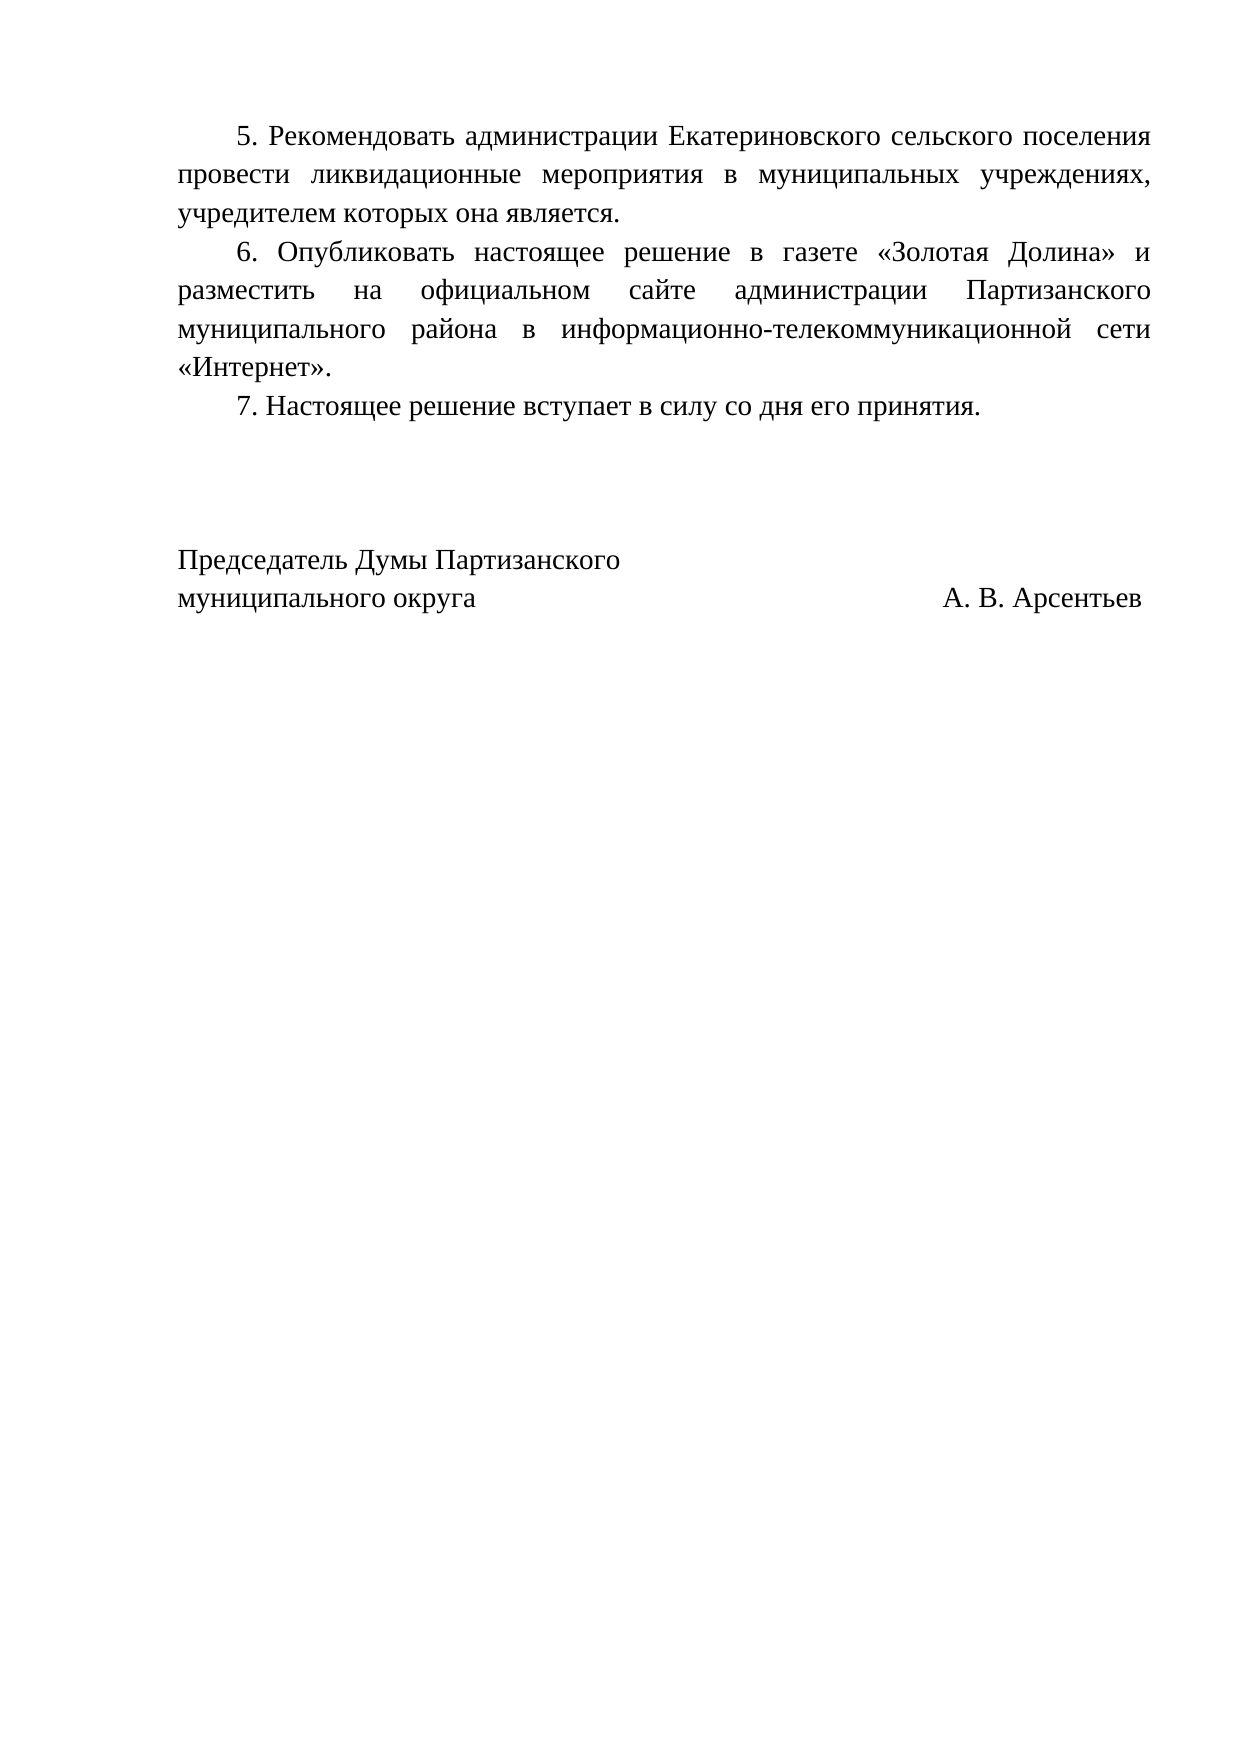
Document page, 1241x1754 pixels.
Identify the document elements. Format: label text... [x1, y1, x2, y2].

text 7. Настоящее решение вступает в силу со дня его принятия. [177, 388, 1152, 421]
text 6. Опубликовать настоящее решение в газете «Золотая Долина» и разместить на официальном сайте администрации Партизанского муниципального района в информационно-телекоммуникационной сети «Интернет». [177, 234, 1152, 383]
text 5. Рекомендовать администрации Екатериновского сельского поселения провести ликвидационные мероприятия в муниципальных учреждениях, учредителем которых она является. [177, 118, 1152, 229]
text Председатель Думы Партизанского [177, 542, 1152, 576]
text муниципального округа А. В. Арсентьев [177, 581, 1152, 614]
